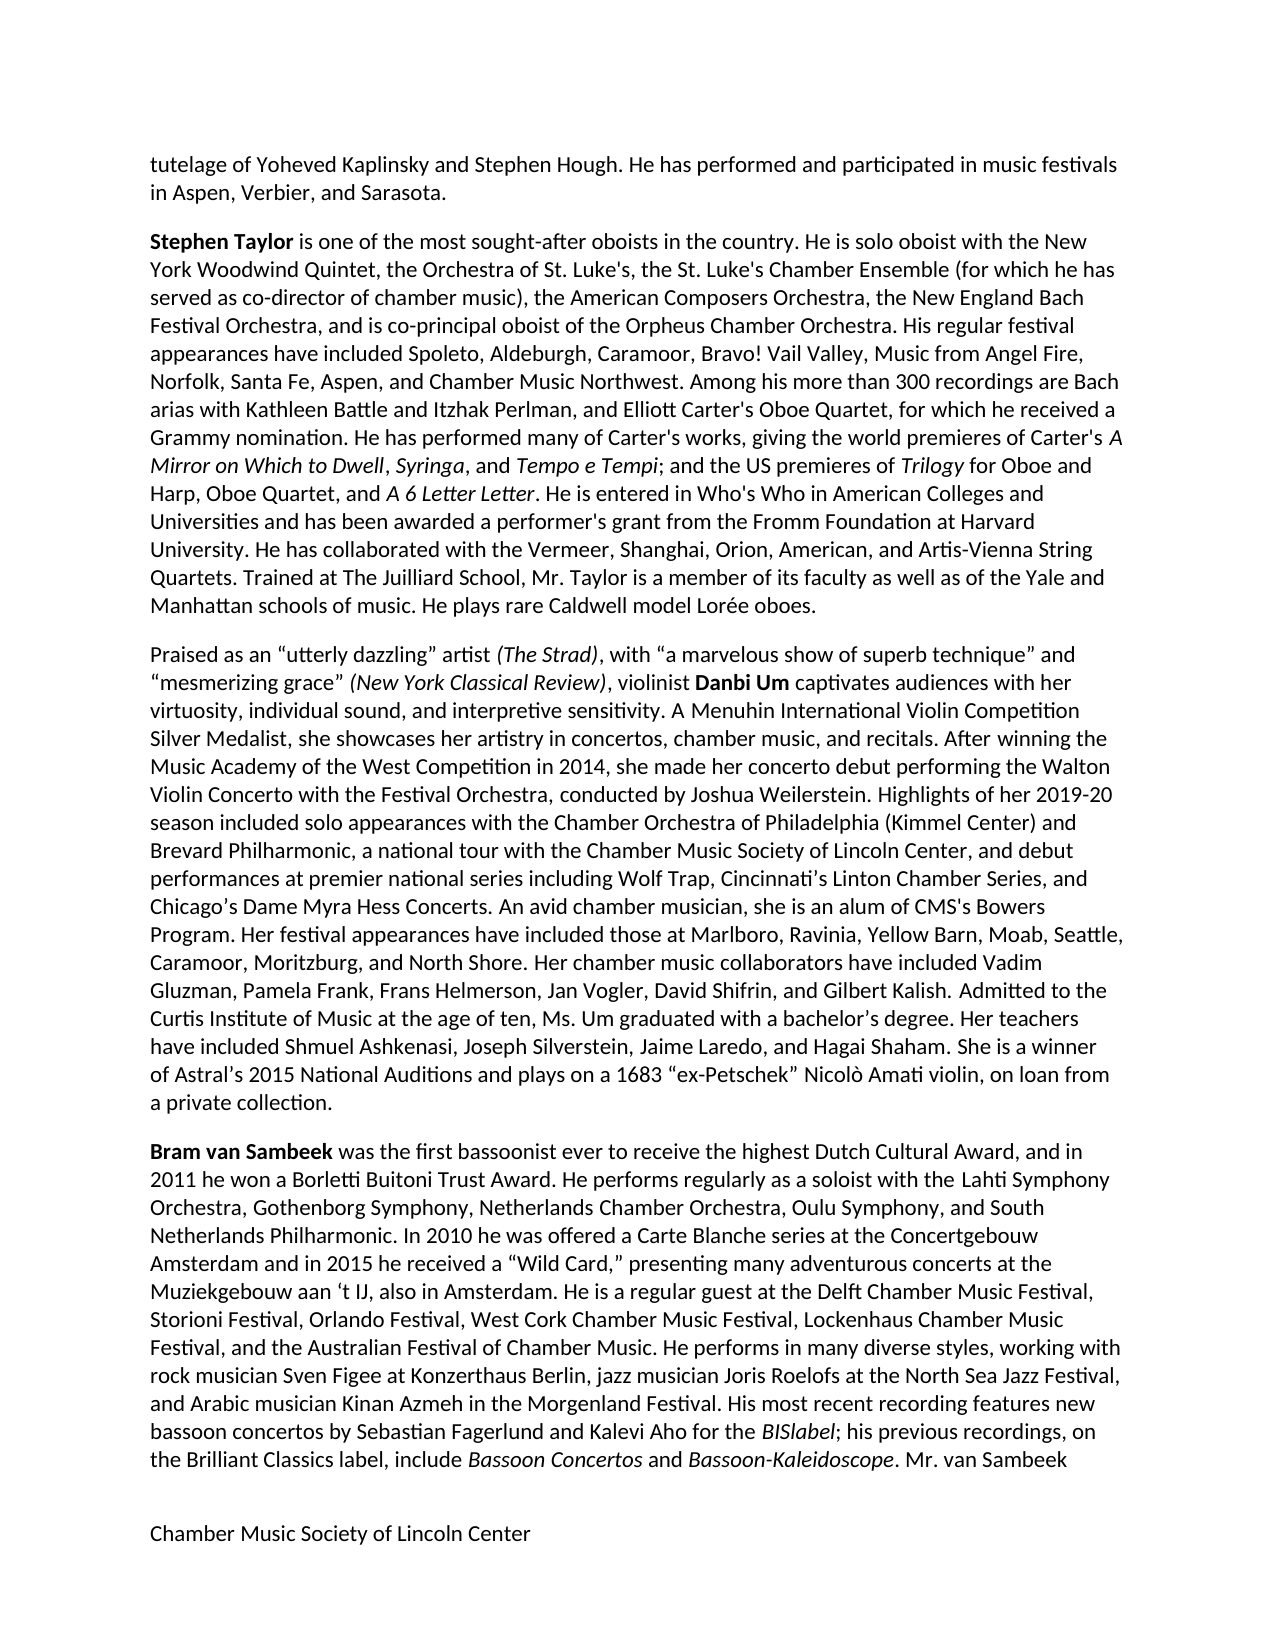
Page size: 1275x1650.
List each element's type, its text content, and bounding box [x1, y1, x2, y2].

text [150, 1137, 1125, 1473]
text Praised as an “utterly dazzling” artist (The Strad), with “a marvelous show of superb technique” and “mesmerizing grace” (New York Classical Review), violinist Danbi Um captivates audiences with her virtuosity, individual sound, and interpretive sensitivity. A Menuhin International Violin Competition Silver Medalist, she showcases her artistry in concertos, chamber music, and recitals. After winning the Music Academy of the West Competition in 2014, she made her concerto debut performing the Walton Violin Concerto with the Festival Orchestra, conducted by Joshua Weilerstein. Highlights of her 2019-20 season included solo appearances with the Chamber Orchestra of Philadelphia (Kimmel Center) and Brevard Philharmonic, a national tour with the Chamber Music Society of Lincoln Center, and debut performances at premier national series including Wolf Trap, Cincinnati’s Linton Chamber Series, and Chicago’s Dame Myra Hess Concerts. An avid chamber musician, she is an alum of CMS's Bowers Program. Her festival appearances have included those at Marlboro, Ravinia, Yellow Barn, Moab, Seattle, Caramoor, Moritzburg, and North Shore. Her chamber music collaborators have included Vadim Gluzman, Pamela Frank, Frans Helmerson, Jan Vogler, David Shifrin, and Gilbert Kalish. Admitted to the Curtis Institute of Music at the age of ten, Ms. Um graduated with a bachelor’s degree. Her teachers have included Shmuel Ashkenasi, Joseph Silverstein, Jaime Laredo, and Hagai Shaham. She is a winner of Astral’s 2015 National Auditions and plays on a 1683 “ex-Petschek” Nicolò Amati violin, on loan from a private collection. [150, 640, 1125, 1116]
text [150, 150, 1125, 206]
text Stephen Taylor is one of the most sought-after oboists in the country. He is solo oboist with the New York Woodwind Quintet, the Orchestra of St. Luke's, the St. Luke's Chamber Ensemble (for which he has served as co-director of chamber music), the American Composers Orchestra, the New England Bach Festival Orchestra, and is co-principal oboist of the Orpheus Chamber Orchestra. His regular festival appearances have included Spoleto, Aldeburgh, Caramoor, Bravo! Vail Valley, Music from Angel Fire, Norfolk, Santa Fe, Aspen, and Chamber Music Northwest. Among his more than 300 recordings are Bach arias with Kathleen Battle and Itzhak Perlman, and Elliott Carter's Oboe Quartet, for which he received a Grammy nomination. He has performed many of Carter's works, giving the world premieres of Carter's A Mirror on Which to Dwell, Syringa, and Tempo e Tempi; and the US premieres of Trilogy for Oboe and Harp, Oboe Quartet, and A 6 Letter Letter. He is entered in Who's Who in American Colleges and Universities and has been awarded a performer's grant from the Fromm Foundation at Harvard University. He has collaborated with the Vermeer, Shanghai, Orion, American, and Artis-Vienna String Quartets. Trained at The Juilliard School, Mr. Taylor is a member of its faculty as well as of the Yale and Manhattan schools of music. He plays rare Caldwell model Lorée oboes. [150, 227, 1125, 619]
